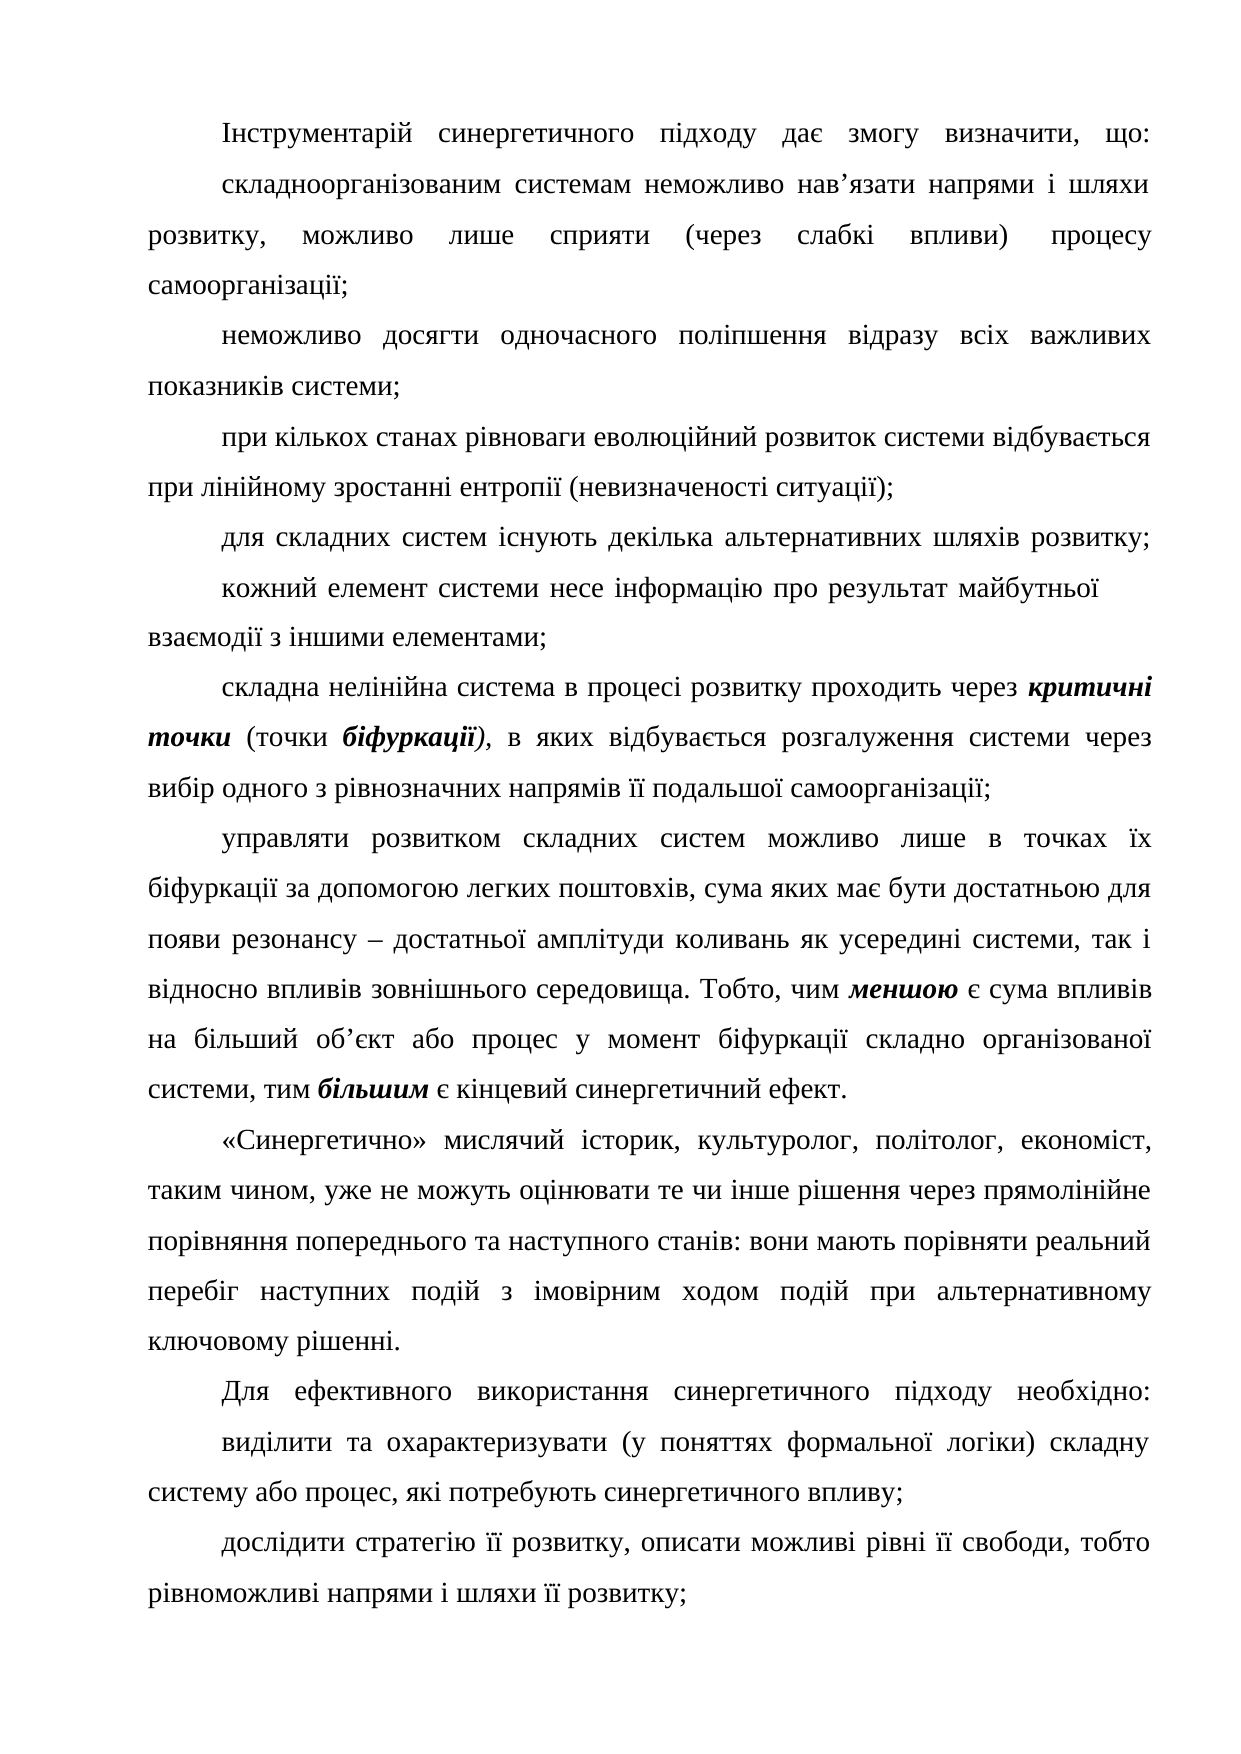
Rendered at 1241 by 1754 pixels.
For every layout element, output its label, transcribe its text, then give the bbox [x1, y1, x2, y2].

text дослідити стратегію її розвитку, описати можливі рівні її свободи, тобто рівноможливі напрями і шляхи її розвитку; [148, 1524, 1151, 1608]
text при кількох станах рівноваги еволюційний розвиток системи відбувається при лінійному зростанні ентропії (невизначеності ситуації); [148, 419, 1151, 502]
text розвитку, можливо лише сприяти (через слабкі впливи) процесу самоорганізації; [148, 217, 1152, 301]
text Інструментарій синергетичного підходу дає змогу визначити, що: складноорганізованим системам неможливо нав’язати напрями і шляхи [221, 116, 1151, 200]
text неможливо досягти одночасного поліпшення відразу всіх важливих показників системи; [148, 317, 1151, 402]
text складна нелінійна система в процесі розвитку проходить через критичні точки (точки біфуркації), в яких відбувається розгалуження системи через вибір одного з рівнозначних напрямів її подальшої самоорганізації; [148, 669, 1152, 803]
text «Синергетично» мислячий історик, культуролог, політолог, економіст, таким чином, уже не можуть оцінювати те чи інше рішення через прямолінійне порівняння попереднього та наступного станів: вони мають порівняти реальний перебіг наступних подій з імовірним ходом подій при альтернативному ключовому рішенні. [148, 1122, 1152, 1357]
text управляти розвитком складних систем можливо лише в точках їх біфуркації за допомогою легких поштовхів, сума яких має бути достатньою для появи резонансу – достатньої амплітуди коливань як усередині системи, так і відносно впливів зовнішнього середовища. Тобто, чим меншою є сума впливів на більший об’єкт або процес у момент біфуркації складно організованої системи, тим більшим є кінцевий синергетичний ефект. [148, 820, 1152, 1105]
text для складних систем існують декілька альтернативних шляхів розвитку; кожний елемент системи несе інформацію про результат майбутньої [221, 519, 1151, 603]
text Для ефективного використання синергетичного підходу необхідно: виділити та охарактеризувати (у поняттях формальної логіки) складну [221, 1373, 1152, 1458]
text взаємодії з іншими елементами; [148, 621, 1201, 653]
text систему або процес, які потребують синергетичного впливу; [148, 1475, 1201, 1508]
